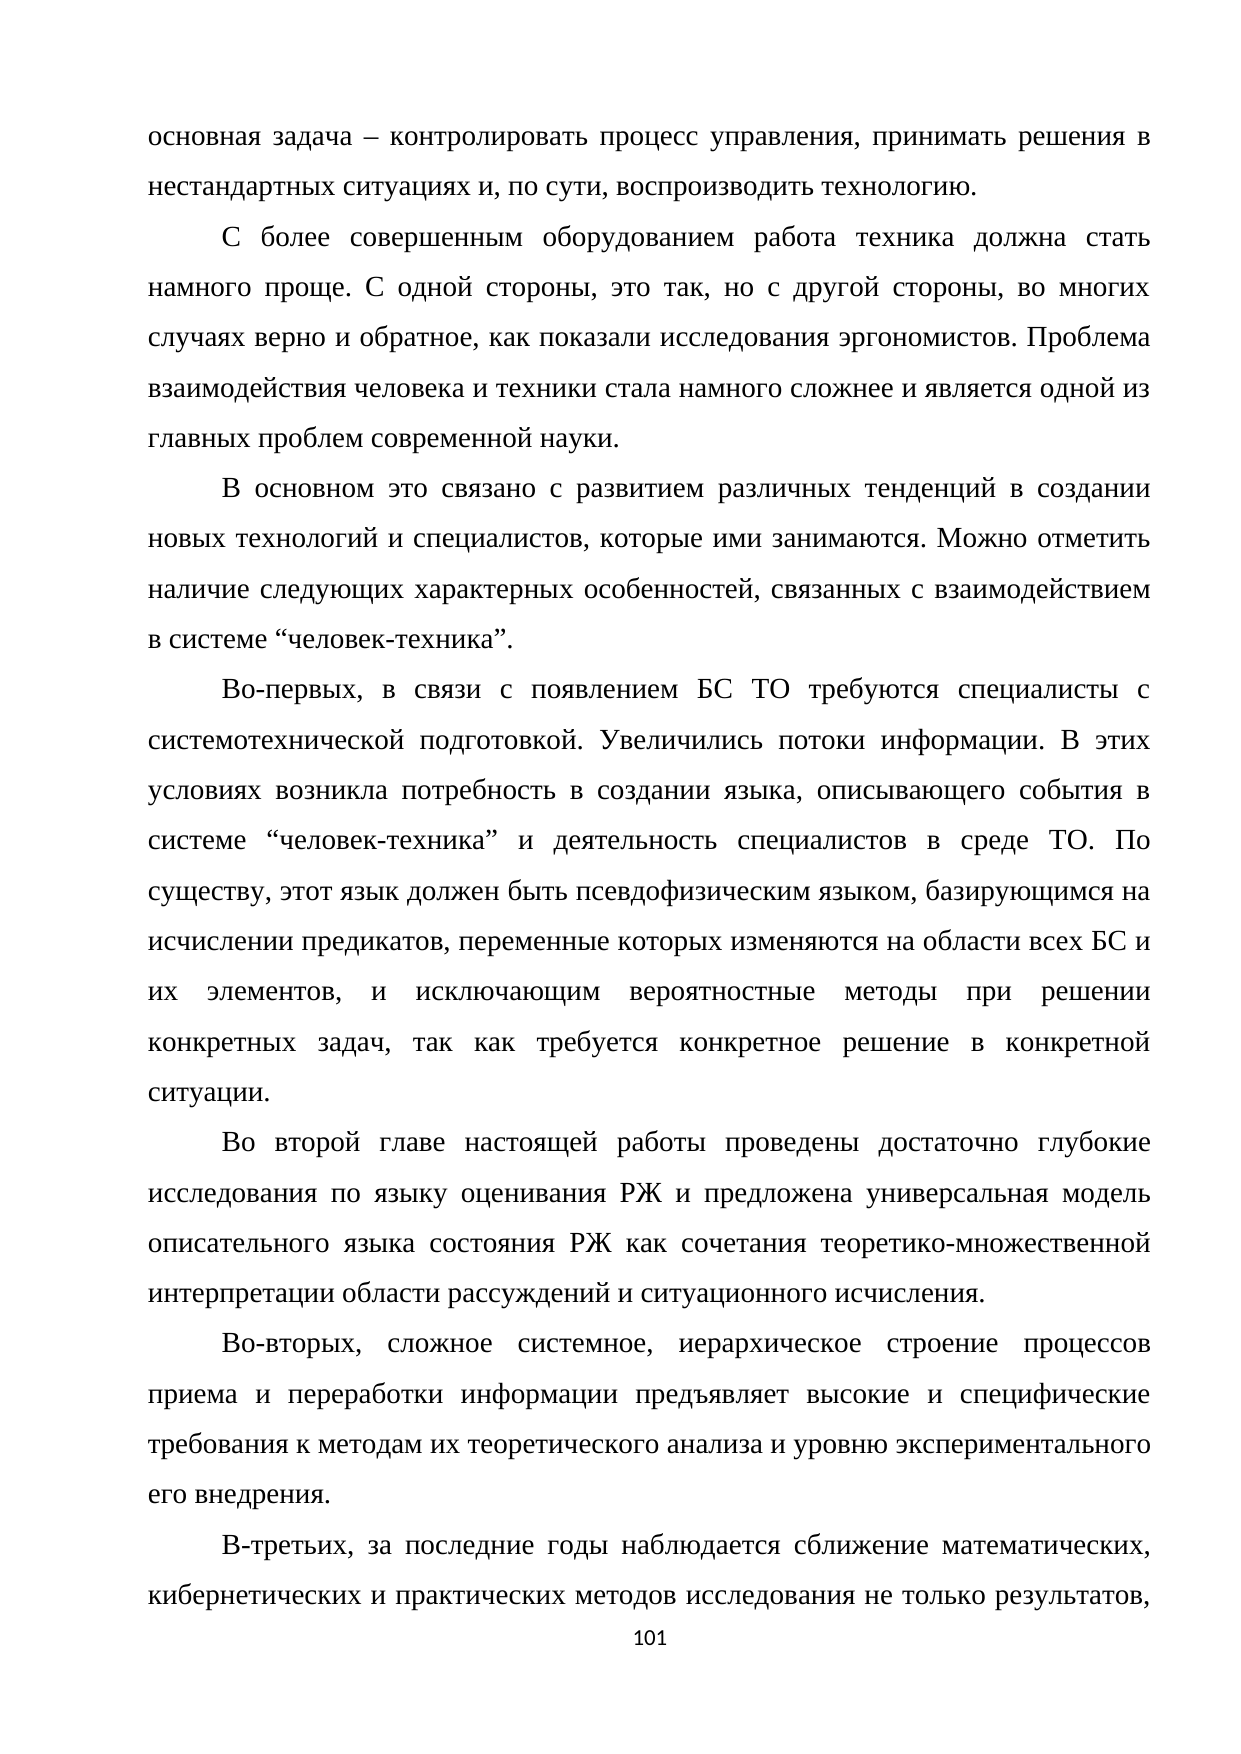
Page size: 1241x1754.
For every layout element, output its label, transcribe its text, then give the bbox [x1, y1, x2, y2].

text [148, 118, 1152, 202]
text Во-вторых, сложное системное, иерархическое строение процессов приема и переработки информации предъявляет высокие и специфические требования к методам их теоретического анализа и уровню экспериментального его внедрения. [148, 1326, 1152, 1510]
text Во второй главе настоящей работы проведены достаточно глубокие исследования по языку оценивания РЖ и предложена универсальная модель описательного языка состояния РЖ как сочетания теоретико-множественной интерпретации области рассуждений и ситуационного исчисления. [148, 1124, 1152, 1309]
text В основном это связано с развитием различных тенденций в создании новых технологий и специалистов, которые ими занимаются. Можно отметить наличие следующих характерных особенностей, связанных с взаимодействием в системе “человек-техника”. [148, 470, 1152, 655]
text С более совершенным оборудованием работа техника должна стать намного проще. С одной стороны, это так, но с другой стороны, во многих случаях верно и обратное, как показали исследования эргономистов. Проблема взаимодействия человека и техники стала намного сложнее и является одной из главных проблем современной науки. [148, 219, 1152, 453]
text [148, 1527, 1152, 1611]
text Во-первых, в связи с появлением БС ТО требуются специалисты с системотехнической подготовкой. Увеличились потоки информации. В этих условиях возникла потребность в создании языка, описывающего события в системе “человек-техника” и деятельность специалистов в среде ТО. По существу, этот язык должен быть псевдофизическим языком, базирующимся на исчислении предикатов, переменные которых изменяются на области всех БС и их элементов, и исключающим вероятностные методы при решении конкретных задач, так как требуется конкретное решение в конкретной ситуации. [148, 672, 1152, 1108]
